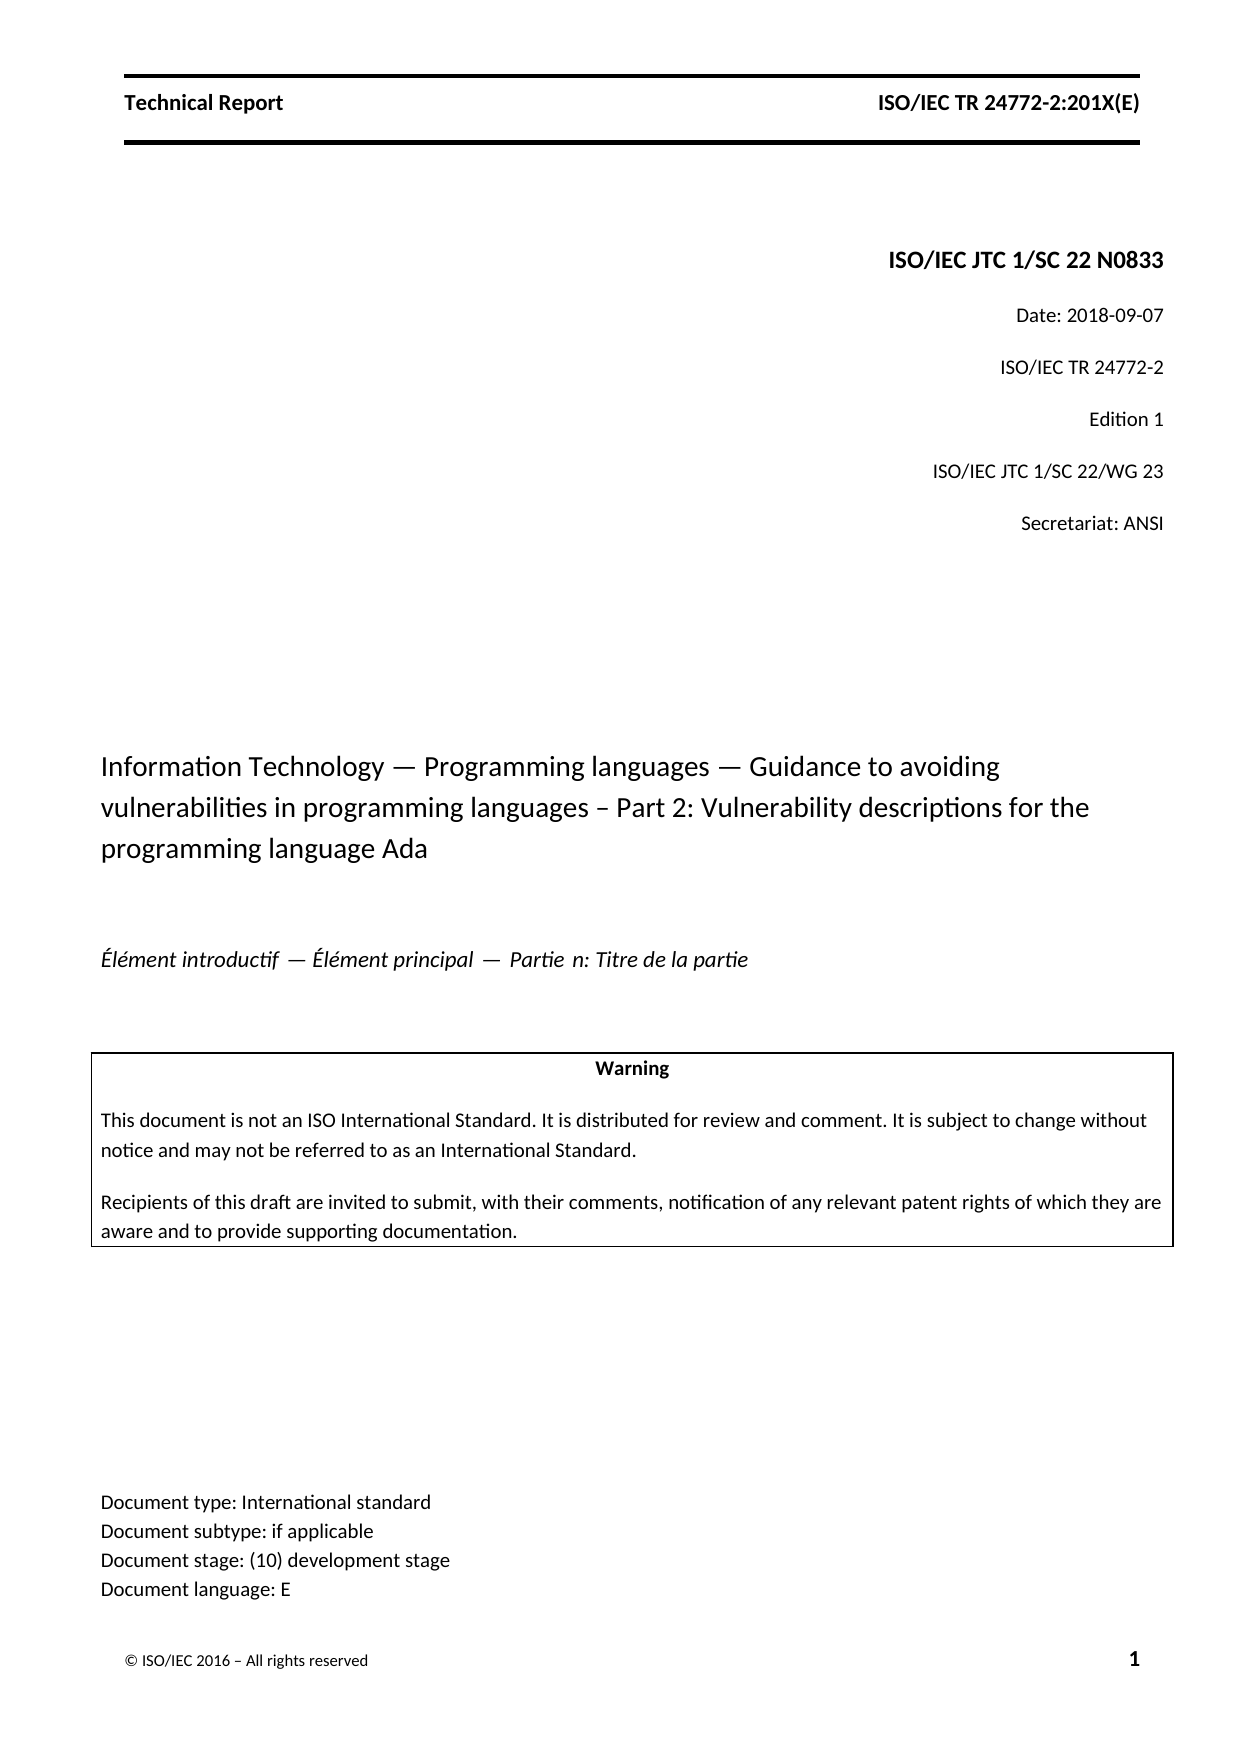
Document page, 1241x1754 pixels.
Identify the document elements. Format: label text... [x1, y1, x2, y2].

text Information Technology — Programming languages — Guidance to avoiding vulnerabilities in programming languages – Part 2: Vulnerability descriptions for the programming language Ada [101, 748, 1164, 866]
text This document is not an ISO International Standard. It is distributed for review and comment. It is subject to change without notice and may not be referred to as an International Standard. [92, 1104, 1172, 1162]
text Document stage: (10) development stage [101, 1547, 1164, 1573]
text ISO/IEC JTC 1/SC 22/WG 23 [101, 458, 1164, 484]
text ISO/IEC TR 24772-2 [101, 354, 1164, 380]
text Date: 2018-09-07 [101, 302, 1164, 328]
text Document type: International standard [101, 1489, 1164, 1514]
text ISO/IEC JTC 1/SC 22 N0833 [101, 244, 1164, 275]
text Document subtype: if applicable [101, 1518, 1164, 1543]
text Edition 1 [101, 406, 1164, 432]
text Élément introductif — Élément principal — Partie n: Titre de la partie [101, 945, 1164, 973]
text Recipients of this draft are invited to submit, with their comments, notification of any relevant patent rights of which they are aware and to provide supporting documentation. [92, 1185, 1172, 1246]
text Secretariat: ANSI [101, 511, 1164, 536]
text Warning [92, 1054, 1172, 1081]
text Document language: E [101, 1576, 1164, 1602]
